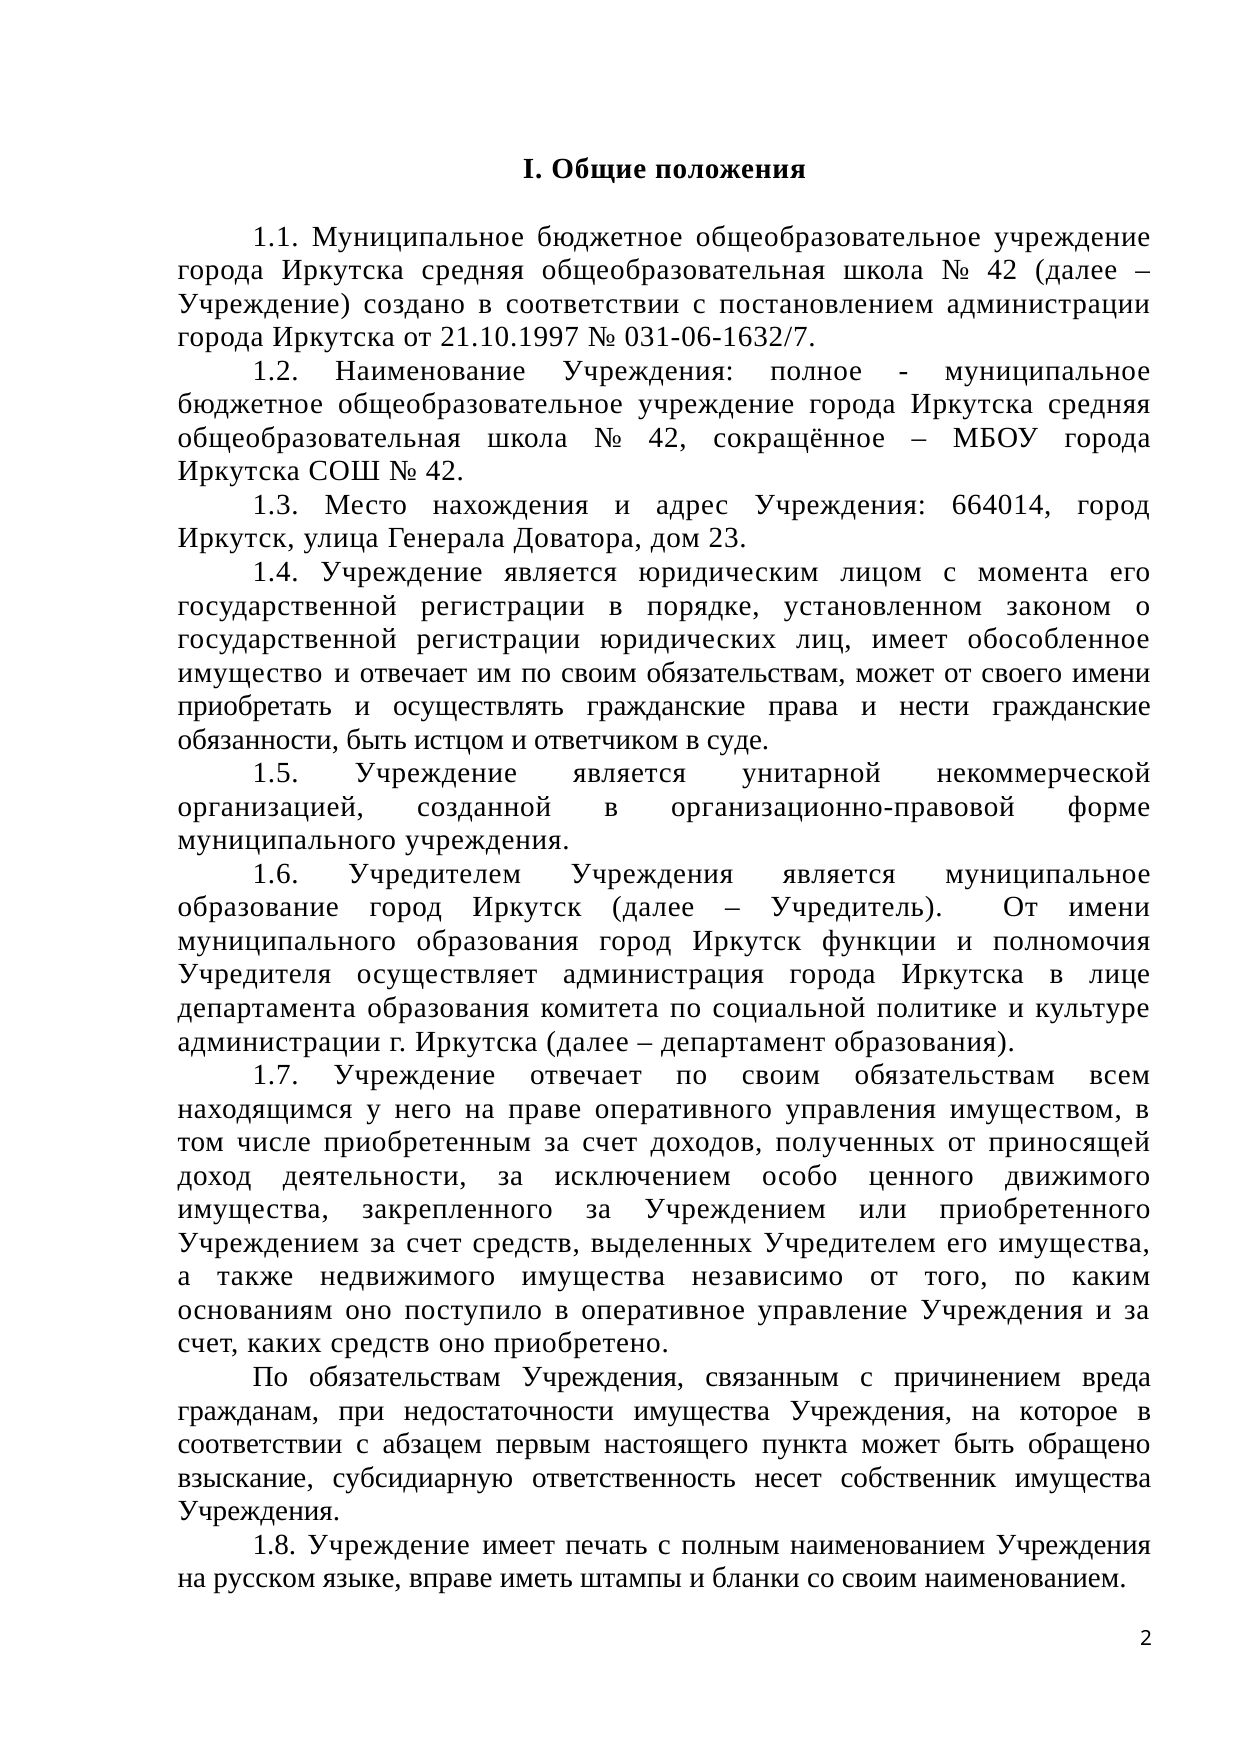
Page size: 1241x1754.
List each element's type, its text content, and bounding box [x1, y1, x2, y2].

text 1.3. Место нахождения и адрес Учреждения: 664014, город Иркутск, улица Генерала Доватора, дом 23. [177, 487, 1152, 554]
text 1.7. Учреждение отвечает по своим обязательствам всем находящимся у него на праве оперативного управления имуществом, в том числе приобретенным за счет доходов, полученных от приносящей доход деятельности, за исключением особо ценного движимого имущества, закрепленного за Учреждением или приобретенного Учреждением за счет средств, выделенных Учредителем его имущества, а также недвижимого имущества независимо от того, по каким основаниям оно поступило в оперативное управление Учреждения и за счет, каких средств оно приобретено. [177, 1057, 1152, 1359]
text 1.4. Учреждение является юридическим лицом с момента его государственной регистрации в порядке, установленном законом о государственной регистрации юридических лиц, имеет обособленное имущество и отвечает им по своим обязательствам, может от своего имени приобретать и осуществлять гражданские права и нести гражданские обязанности, быть истцом и ответчиком в суде. [177, 554, 1152, 755]
text I. Общие положения [177, 152, 1152, 185]
text 1.8. Учреждение имеет печать с полным наименованием Учреждения на русском языке, вправе иметь штампы и бланки со своим наименованием. [177, 1527, 1152, 1594]
text 1.2. Наименование Учреждения: полное - муниципальное бюджетное общеобразовательное учреждение города Иркутска средняя общеобразовательная школа № 42, сокращённое – МБОУ города Иркутска СОШ № 42. [177, 353, 1152, 487]
text По обязательствам Учреждения, связанным с причинением вреда гражданам, при недостаточности имущества Учреждения, на которое в соответствии с абзацем первым настоящего пункта может быть обращено взыскание, субсидиарную ответственность несет собственник имущества Учреждения. [177, 1359, 1152, 1527]
text 1.6. Учредителем Учреждения является муниципальное образование город Иркутск (далее – Учредитель). От имени муниципального образования город Иркутск функции и полномочия Учредителя осуществляет администрация города Иркутска в лице департамента образования комитета по социальной политике и культуре администрации г. Иркутска (далее – департамент образования). [177, 856, 1152, 1057]
text 1.5. Учреждение является унитарной некоммерческой организацией, созданной в организационно-правовой форме муниципального учреждения. [177, 755, 1152, 856]
text 1.1. Муниципальное бюджетное общеобразовательное учреждение города Иркутска средняя общеобразовательная школа № 42 (далее – Учреждение) создано в соответствии с постановлением администрации города Иркутска от 21.10.1997 № 031-06-1632/7. [177, 219, 1152, 353]
